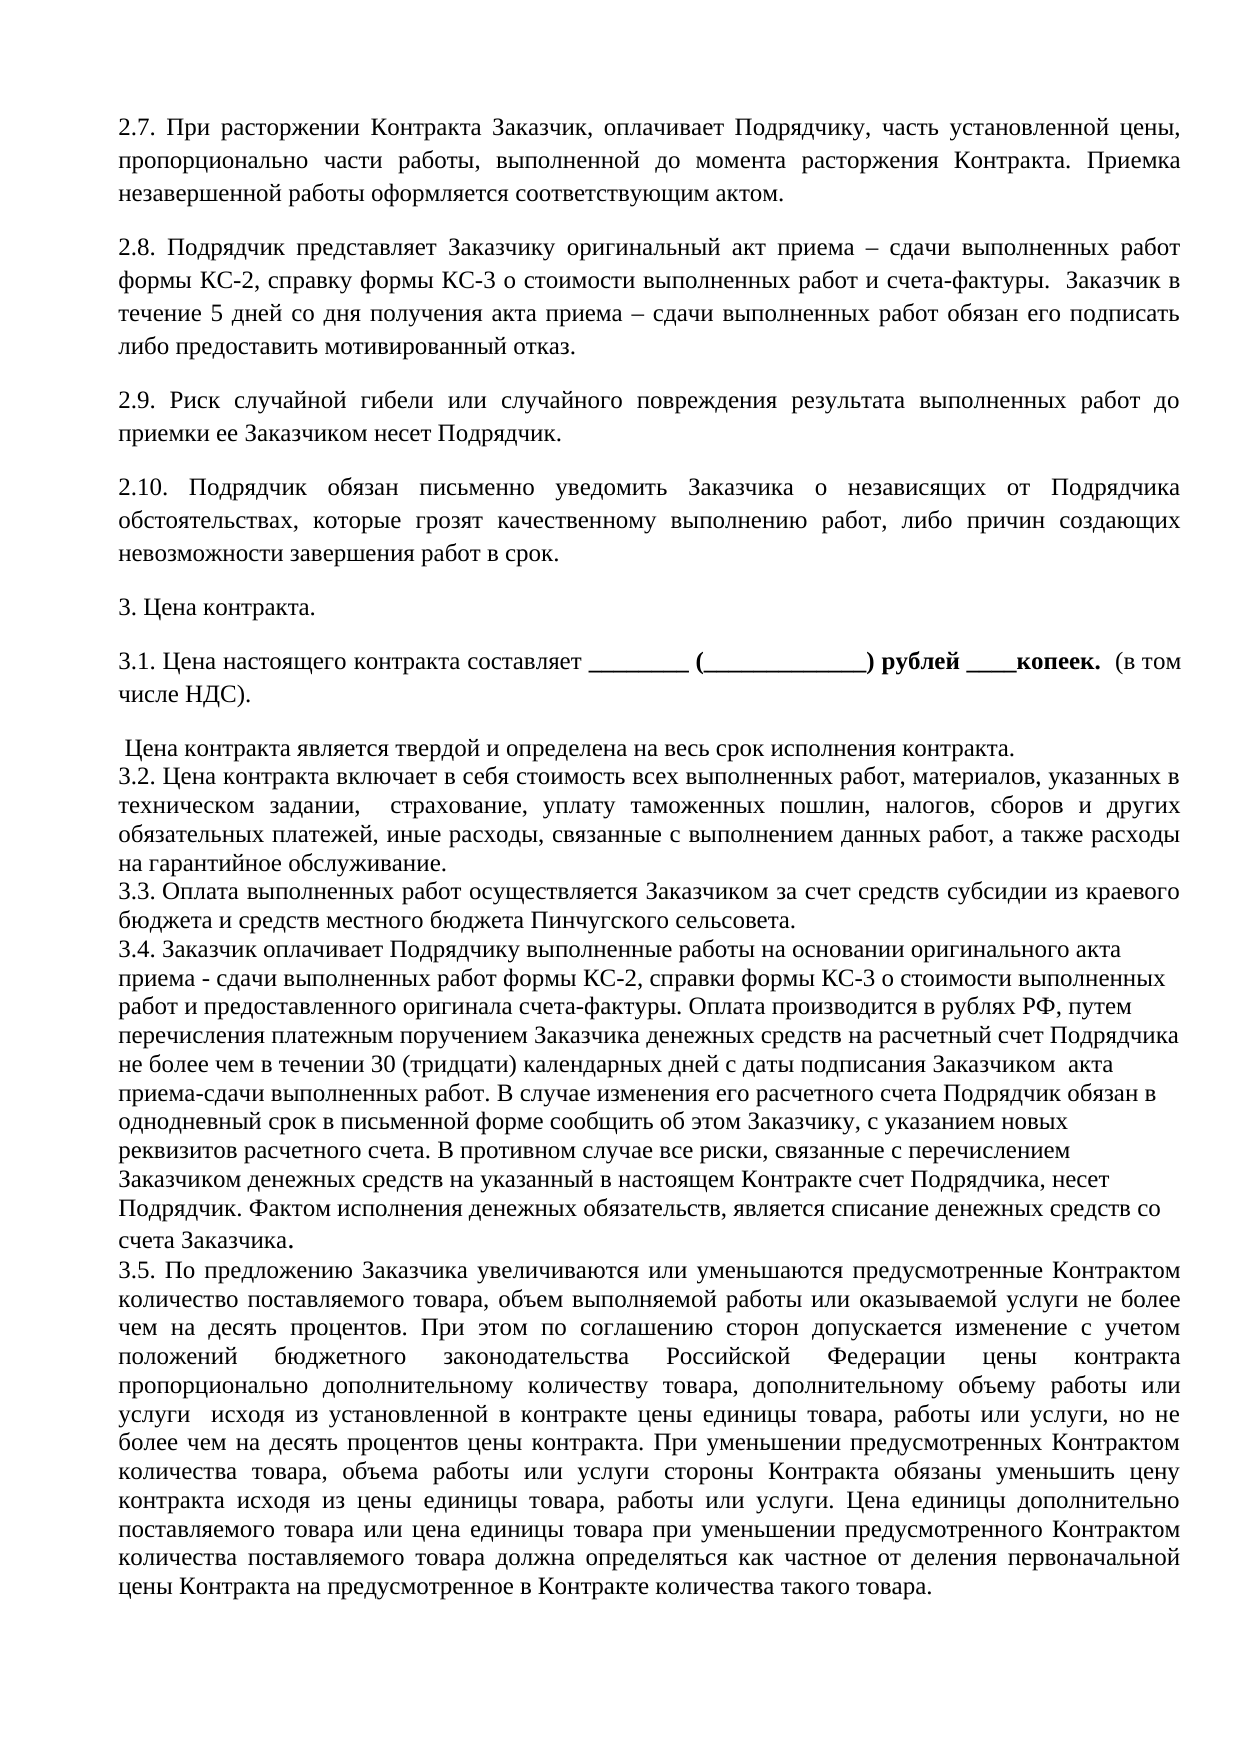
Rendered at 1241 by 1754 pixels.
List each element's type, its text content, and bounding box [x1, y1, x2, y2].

text 3.2. Цена контракта включает в себя стоимость всех выполненных работ, материалов, указанных в техническом задании, страхование, уплату таможенных пошлин, налогов, сборов и других обязательных платежей, иные расходы, связанные с выполнением данных работ, а также расходы на гарантийное обслуживание. [118, 761, 1181, 876]
text 2.8. Подрядчик представляет Заказчику оригинальный акт приема – сдачи выполненных работ формы КС-2, справку формы КС-3 о стоимости выполненных работ и счета-фактуры. Заказчик в течение 5 дней со дня получения акта приема – сдачи выполненных работ обязан его подписать либо предоставить мотивированный отказ. [118, 232, 1181, 360]
text 2.10. Подрядчик обязан письменно уведомить Заказчика о независящих от Подрядчика обстоятельствах, которые грозят качественному выполнению работ, либо причин создающих невозможности завершения работ в срок. [118, 472, 1181, 567]
text 3.5. По предложению Заказчика увеличиваются или уменьшаются предусмотренные Контрактом количество поставляемого товара, объем выполняемой работы или оказываемой услуги не более чем на десять процентов. При этом по соглашению сторон допускается изменение с учетом положений бюджетного законодательства Российской Федерации цены контракта пропорционально дополнительному количеству товара, дополнительному объему работы или услуги исходя из установленной в контракте цены единицы товара, работы или услуги, но не более чем на десять процентов цены контракта. При уменьшении предусмотренных Контрактом количества товара, объема работы или услуги стороны Контракта обязаны уменьшить цену контракта исходя из цены единицы товара, работы или услуги. Цена единицы дополнительно поставляемого товара или цена единицы товара при уменьшении предусмотренного Контрактом количества поставляемого товара должна определяться как частное от деления первоначальной цены Контракта на предусмотренное в Контракте количества такого товара. [118, 1255, 1181, 1600]
text 2.7. При расторжении Контракта Заказчик, оплачивает Подрядчику, часть установленной цены, пропорционально части работы, выполненной до момента расторжения Контракта. Приемка незавершенной работы оформляется соответствующим актом. [118, 112, 1181, 207]
text Цена контракта является твердой и определена на весь срок исполнения контракта. [118, 733, 1181, 761]
text 3. Цена контракта. [118, 592, 1181, 621]
text 3.4. Заказчик оплачивает Подрядчику выполненные работы на основании оригинального акта приема - сдачи выполненных работ формы КС-2, справки формы КС-3 о стоимости выполненных работ и предоставленного оригинала счета-фактуры. Оплата производится в рублях РФ, путем перечисления платежным поручением Заказчика денежных средств на расчетный счет Подрядчика не более чем в течении 30 (тридцати) календарных дней с даты подписания Заказчиком акта приема-сдачи выполненных работ. В случае изменения его расчетного счета Подрядчик обязан в однодневный срок в письменной форме сообщить об этом Заказчику, с указанием новых реквизитов расчетного счета. В противном случае все риски, связанные с перечислением Заказчиком денежных средств на указанный в настоящем Контракте счет Подрядчика, несет Подрядчик. Фактом исполнения денежных обязательств, является списание денежных средств со счета Заказчика. [118, 934, 1181, 1255]
text 3.3. Оплата выполненных работ осуществляется Заказчиком за счет средств субсидии из краевого бюджета и средств местного бюджета Пинчугского сельсовета. [118, 876, 1181, 934]
text 3.1. Цена настоящего контракта составляет ________ (_____________) рублей ____копеек. (в том числе НДС). [118, 646, 1181, 708]
text 2.9. Риск случайной гибели или случайного повреждения результата выполненных работ до приемки ее Заказчиком несет Подрядчик. [118, 385, 1181, 447]
